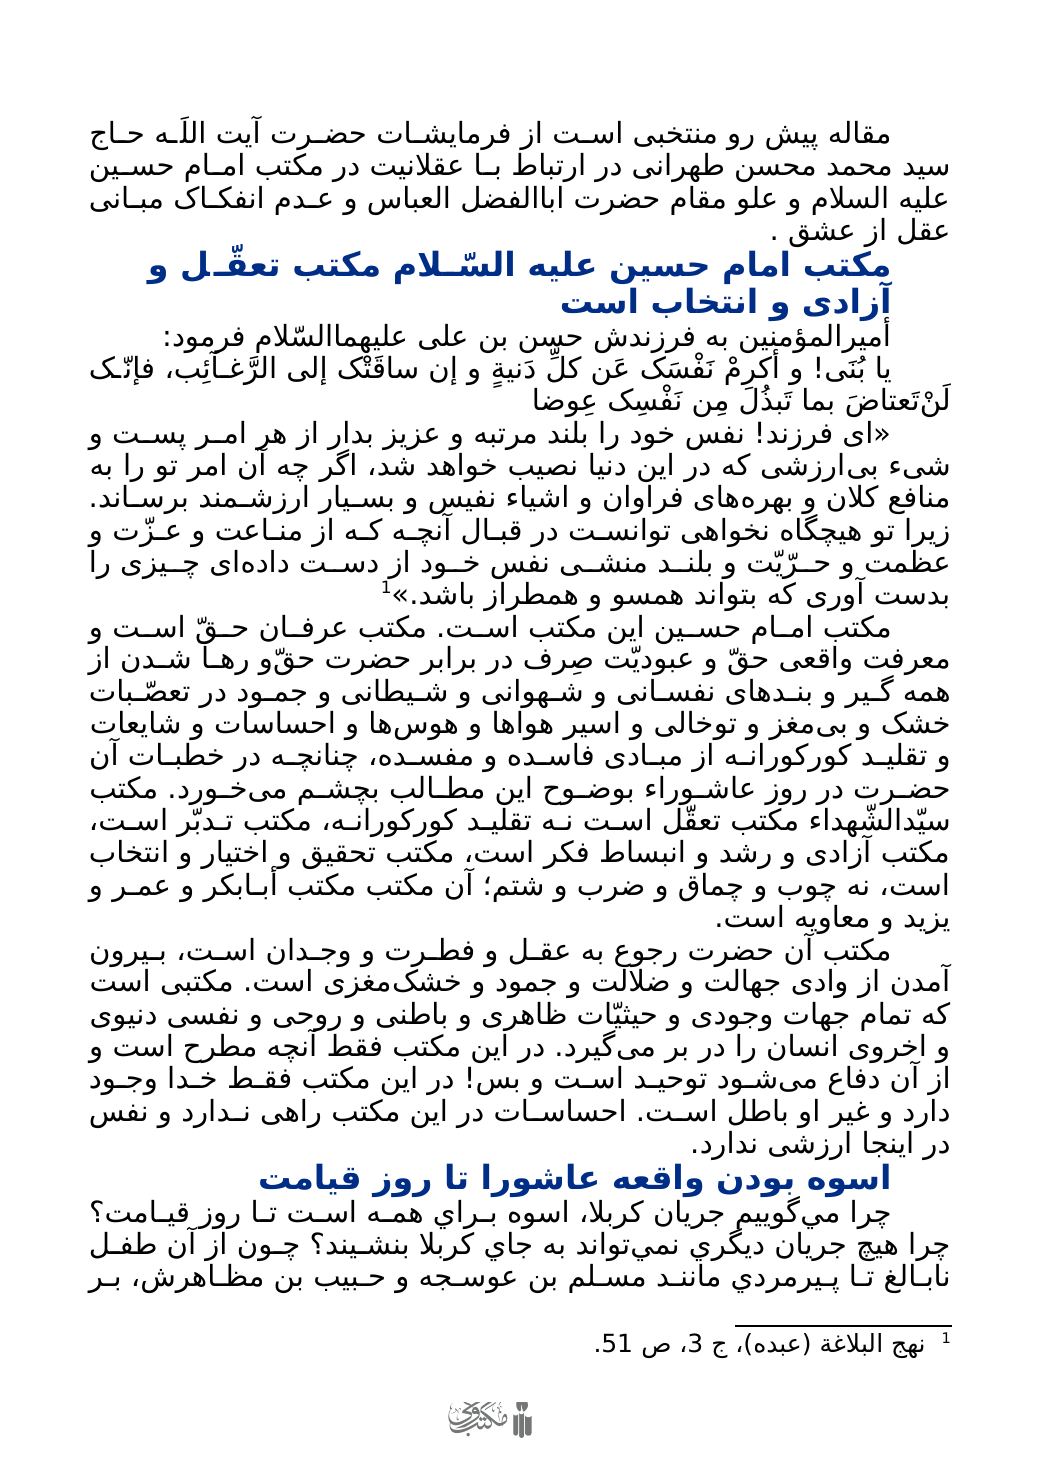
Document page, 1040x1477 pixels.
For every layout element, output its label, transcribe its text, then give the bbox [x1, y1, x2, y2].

picture [443, 1402, 537, 1438]
text مکتب امام حسين اين مکتب است. مکتب عرفان حقّ است و معرفت واقعى حقّ و عبوديّت صِرف در برابر حضرت حقّ‌و رها شدن از همه گير و بندهاى نفسانى و شهوانى و شيطانى و جمود در تعصّبات خشک و بى‌مغز و توخالى و اسير هواها و هوس‌ها و احساسات و شايعات و تقليد کورکورانه از مبادى فاسده و مفسده، چنانچه در خطبات آن حضرت در روز عاشوراء بوضوح اين مطالب بچشم مى‌خورد. مکتب سيّدالشّهداء مکتب تعقّل است نه تقليد کورکورانه، مکتب تدبّر است، مکتب آزادى و رشد و انبساط فکر است، مکتب تحقيق و اختيار و انتخاب است، نه چوب و چماق و ضرب و شتم؛ آن مکتب مکتب أبابکر و عمر و يزيد و معاويه است. [89, 611, 951, 934]
text «اى فرزند! نفس خود را بلند مرتبه و عزيز بدار از هر امر پست و شى‌ء بى‌ارزشى که در اين دنيا نصيب خواهد شد، اگر چه آن امر تو را به منافع کلان و بهره‌هاى فراوان و اشياء نفيس و بسيار ارزشمند برساند. زيرا تو هيچگاه نخواهى توانست در قبال آنچه که از مناعت و عزّت و عظمت و حرّيّت و بلند منشى نفس خود از دست داده‌اى چيزى را بدست آورى که بتواند همسو و همطراز باشد.» [89, 418, 951, 611]
subtitle مکتب امام حسين عليه السّلام مکتب تعقّل و آزادى و انتخاب است [148, 247, 892, 321]
text أميرالمؤمنين به فرزندش حسن بن على عليهماالسّلام فرمود: [89, 321, 951, 353]
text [89, 1197, 951, 1294]
text مقاله پیش رو منتخبی است از فرمایشات حضرت آیت اللَه حاج سید محمد محسن طهرانی در ارتباط با عقلانیت در مکتب امام حسین علیه السلام و علو مقام حضرت اباالفضل العباس و عدم انفکاک مبانی عقل از عشق . [89, 118, 951, 247]
subtitle اسوه بودن واقعه عاشورا تا روز قیامت [148, 1160, 892, 1197]
text مکتب آن حضرت رجوع به عقل و فطرت و وجدان است، بيرون آمدن از وادى جهالت و ضلالت و جمود و خشک‌مغزى است. مکتبى است که تمام جهات وجودى و حيثيّات ظاهرى و باطنى و روحى و نفسى دنيوى و اخروى انسان را در بر مى‌گيرد. در اين مکتب فقط آنچه مطرح است و از آن دفاع‌ مى‌شود توحيد است و بس! در اين مکتب فقط خدا وجود دارد و غير او باطل است. احساسات در اين مکتب راهى ندارد و نفس در اينجا ارزشى ندارد. [89, 934, 951, 1160]
text يا بُنَى! و أکرِمْ نَفْسَک عَن کلِّ دَنیةٍ و إن ساقَتْک إلى الرَّغآئِب، فإنّک لَنْ‌تَعتاضَ بما تَبذُل مِن نَفْسِک عِوضا [89, 353, 951, 418]
